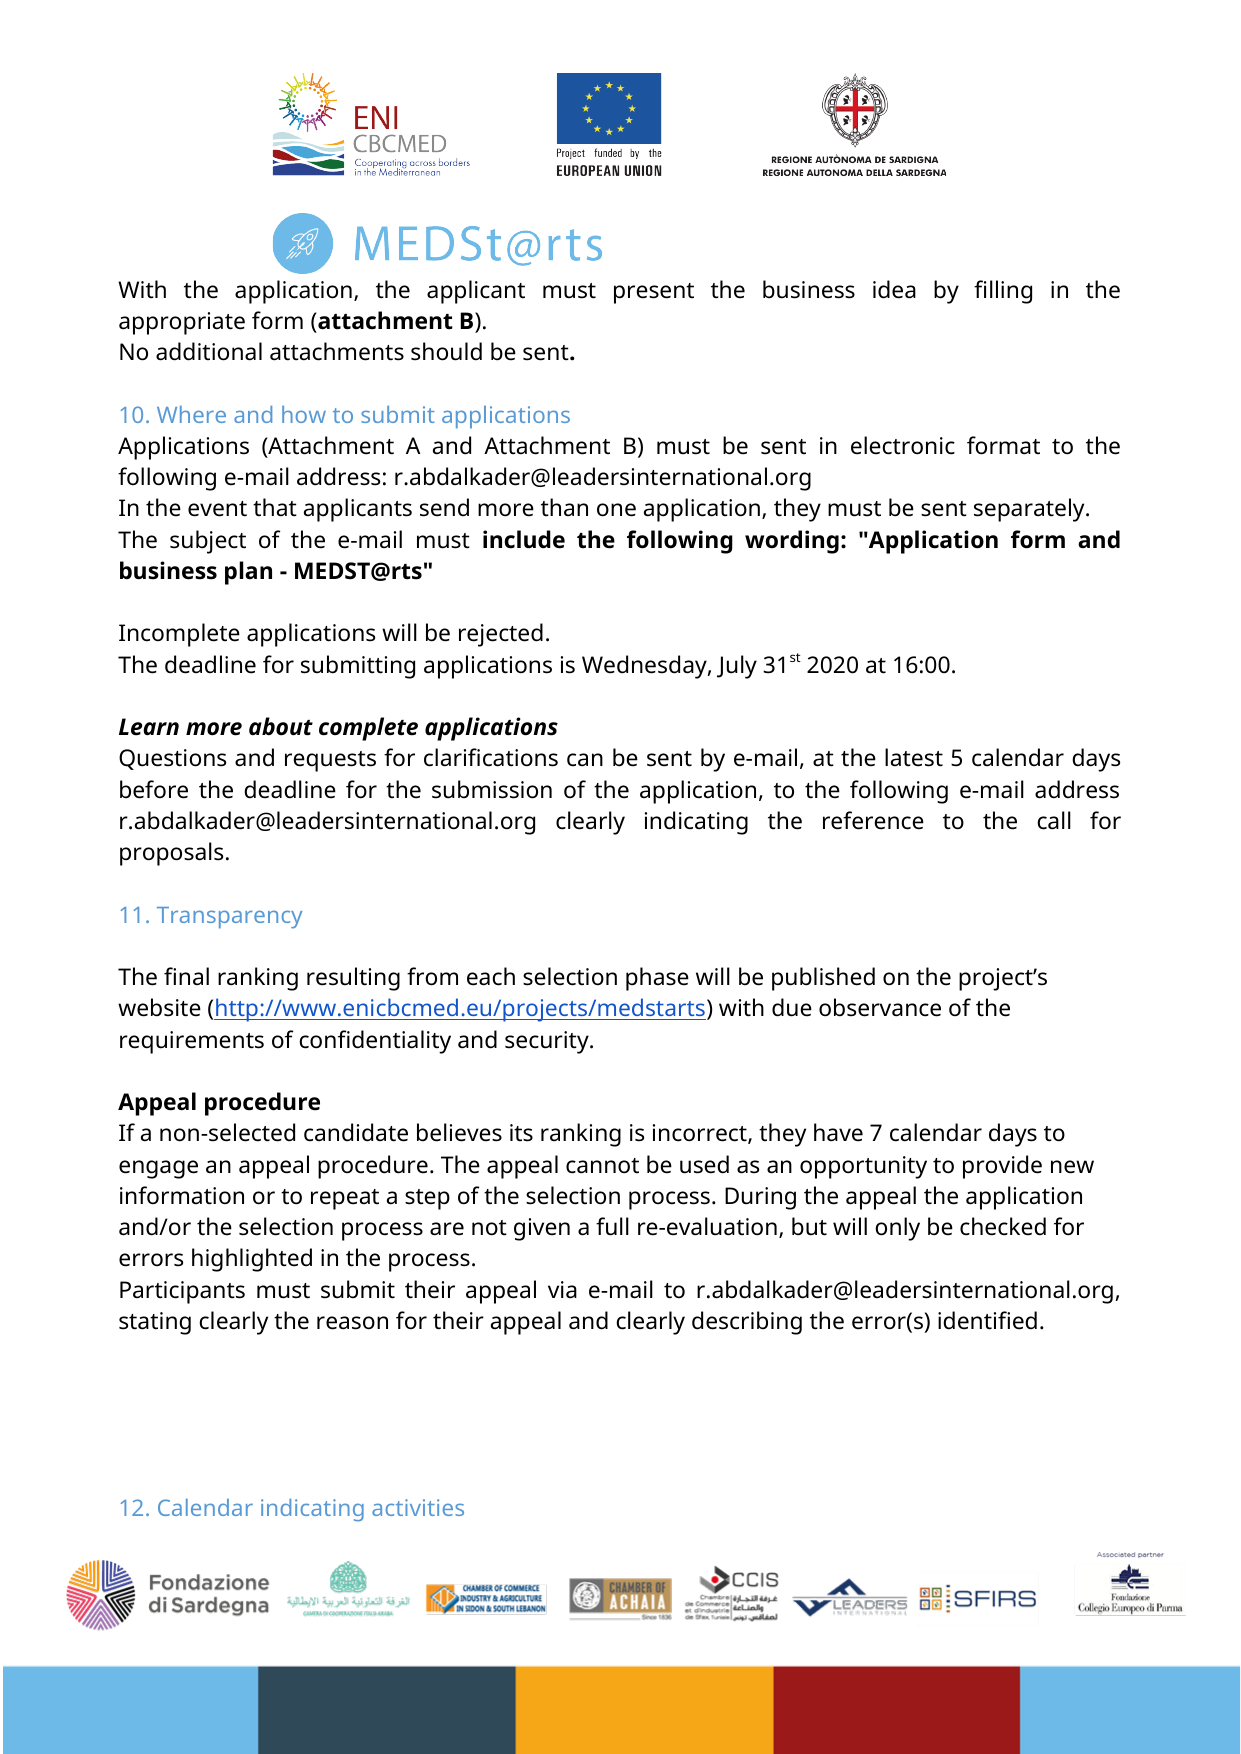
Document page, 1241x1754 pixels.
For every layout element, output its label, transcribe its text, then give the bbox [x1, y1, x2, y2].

text If a non-selected candidate believes its ranking is incorrect, they have 7 calendar days to engage an appeal procedure. The appeal cannot be used as an opportunity to provide new information or to repeat a step of the selection process. During the appeal the application and/or the selection process are not given a full re-evaluation, but will only be checked for errors highlighted in the process. [118, 1117, 1122, 1273]
text 10. Where and how to submit applications [118, 398, 1122, 430]
text In the event that applicants send more than one application, they must be sent separately. [118, 492, 1122, 523]
text The final ranking resulting from each selection phase will be published on the project’s website (http://www.enicbcmed.eu/projects/medstarts) with due observance of the requirements of confidentiality and security. [118, 961, 1122, 1055]
text 12. Calendar indicating activities [118, 1492, 1122, 1523]
text With the application, the applicant must present the business idea by filling in the appropriate form (attachment B). [118, 273, 1122, 336]
text Learn more about complete applications [118, 711, 1122, 742]
text Incomplete applications will be rejected. [118, 617, 1122, 648]
text Questions and requests for clarifications can be sent by e-mail, at the latest 5 calendar days before the deadline for the submission of the application, to the following e-mail address r.abdalkader@leadersinternational.org clearly indicating the reference to the call for proposals. [118, 742, 1122, 867]
text The subject of the e-mail must include the following wording: "Application form and business plan - MEDST@rts" [118, 523, 1122, 586]
text No additional attachments should be sent. [118, 336, 1122, 367]
text Participants must submit their appeal via e-mail to r.abdalkader@leadersinternational.org, stating clearly the reason for their appeal and clearly describing the error(s) identified. [118, 1273, 1122, 1336]
picture [272, 73, 947, 274]
text The deadline for submitting applications is Wednesday, July 31st 2020 at 16:00. [118, 648, 1122, 680]
picture [3, 1552, 1241, 1754]
text 11. Transparency [118, 898, 1122, 930]
text Appeal procedure [118, 1086, 1122, 1117]
text Applications (Attachment A and Attachment B) must be sent in electronic format to the following e-mail address: r.abdalkader@leadersinternational.org [118, 430, 1122, 492]
